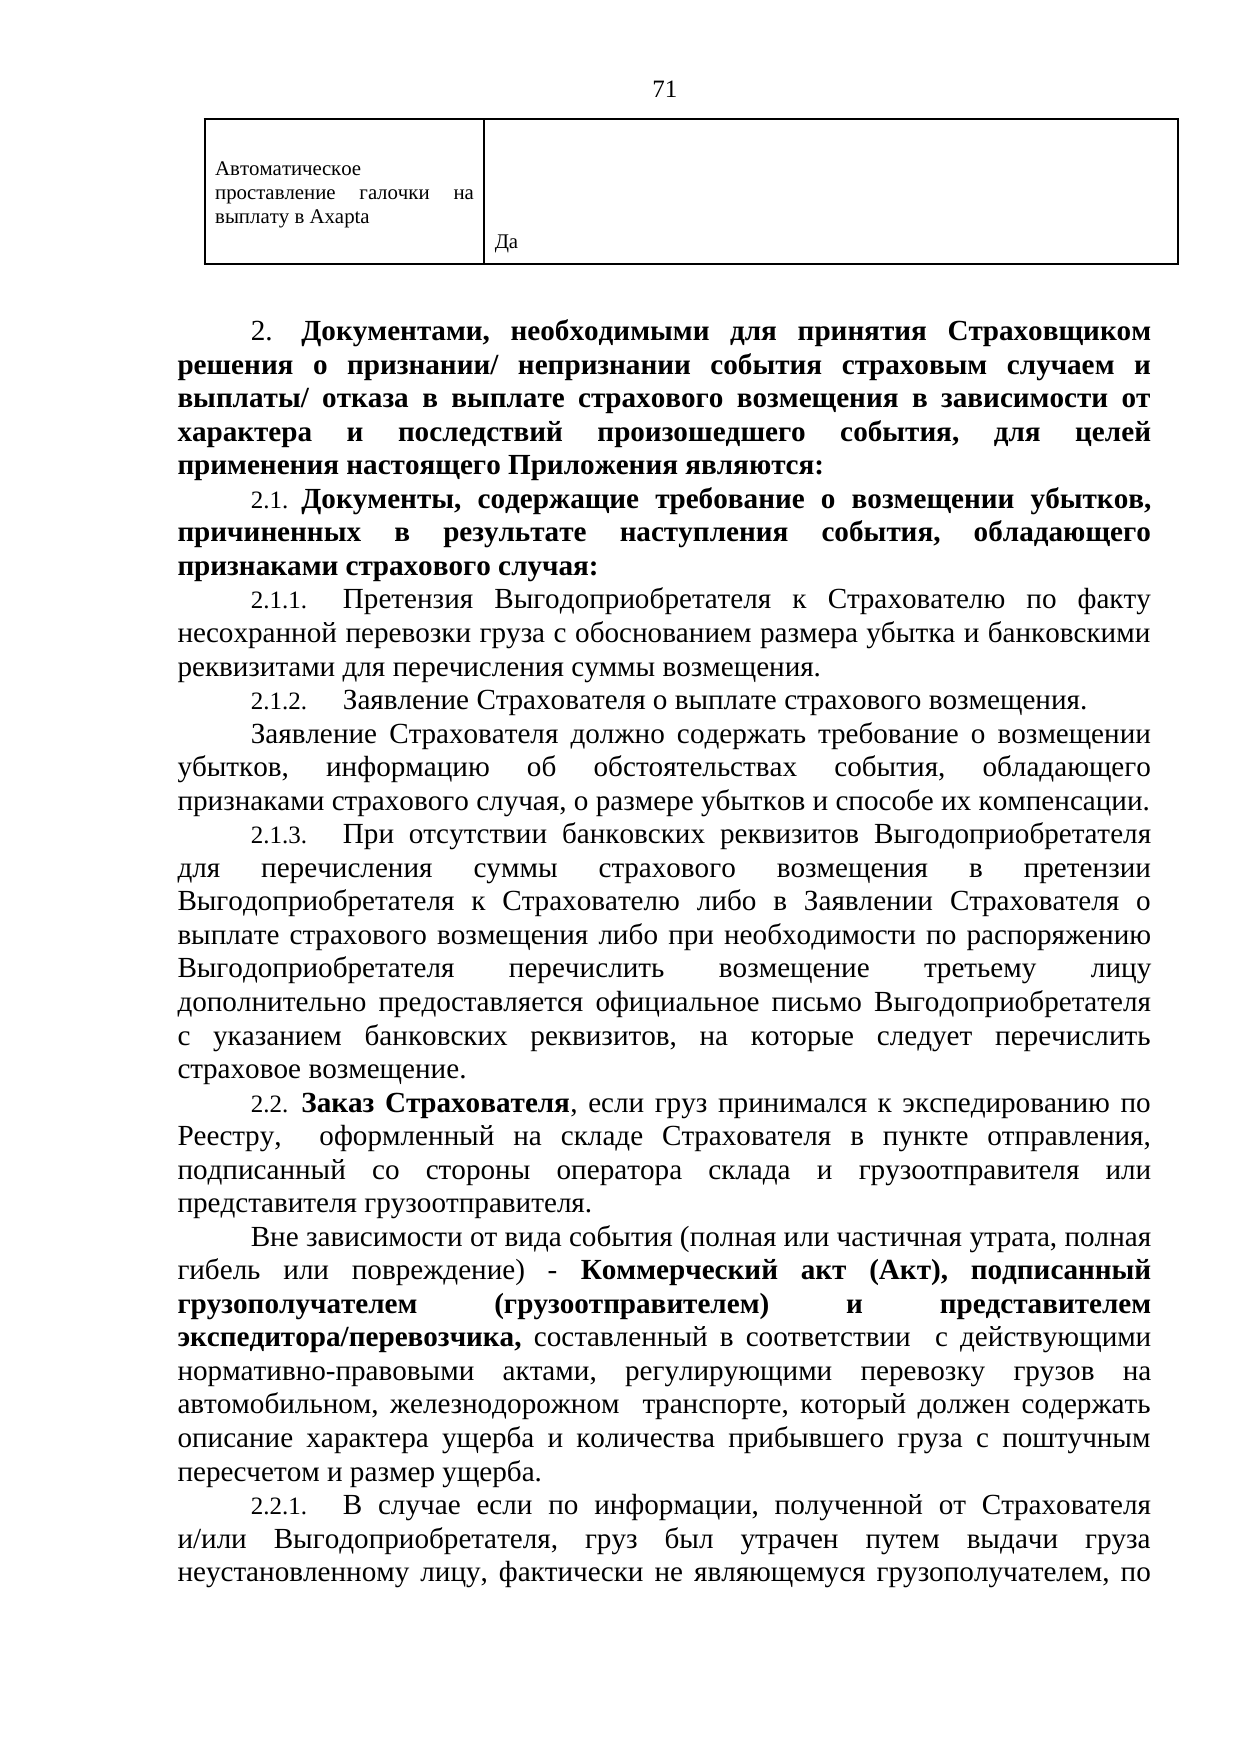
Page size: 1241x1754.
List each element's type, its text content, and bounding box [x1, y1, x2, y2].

list При отсутствии банковских реквизитов Выгодоприобретателя для перечисления суммы страхового возмещения в претензии Выгодоприобретателя к Страхователю либо в Заявлении Страхователя о выплате страхового возмещения либо при необходимости по распоряжению Выгодоприобретателя перечислить возмещение третьему лицу дополнительно предоставляется официальное письмо Выгодоприобретателя с указанием банковских реквизитов, на которые следует перечислить страховое возмещение. [177, 816, 1152, 1085]
text Вне зависимости от вида события (полная или частичная утрата, полная гибель или повреждение) - Коммерческий акт (Акт), подписанный грузополучателем (грузоотправителем) и представителем экспедитора/перевозчика, составленный в соответствии с действующими нормативно-правовыми актами, регулирующими перевозку грузов на автомобильном, железнодорожном транспорте, который должен содержать описание характера ущерба и количества прибывшего груза с поштучным пересчетом и размер ущерба. [177, 1219, 1152, 1487]
list Документами, необходимыми для принятия Страховщиком решения о признании/ непризнании события страховым случаем и выплаты/ отказа в выплате страхового возмещения в зависимости от характера и последствий произошедшего события, для целей применения настоящего Приложения являются: [177, 313, 1152, 481]
list Заказ Страхователя, если груз принимался к экспедированию по Реестру, оформленный на складе Страхователя в пункте отправления, подписанный со стороны оператора склада и грузоотправителя или представителя грузоотправителя. [177, 1085, 1152, 1219]
list Претензия Выгодоприобретателя к Страхователю по факту несохранной перевозки груза с обоснованием размера убытка и банковскими реквизитами для перечисления суммы возмещения. [177, 582, 1152, 682]
table_cell Да [485, 120, 1177, 263]
list Документы, содержащие требование о возмещении убытков, причиненных в результате наступления события, обладающего признаками страхового случая: [177, 481, 1152, 582]
table_cell Автоматическое проставление галочки на выплату в Axapta [206, 120, 483, 263]
text Заявление Страхователя должно содержать требование о возмещении убытков, информацию об обстоятельствах события, обладающего признаками страхового случая, о размере убытков и способе их компенсации. [177, 716, 1152, 816]
list Заявление Страхователя о выплате страхового возмещения. [177, 682, 1152, 716]
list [177, 1487, 1152, 1588]
